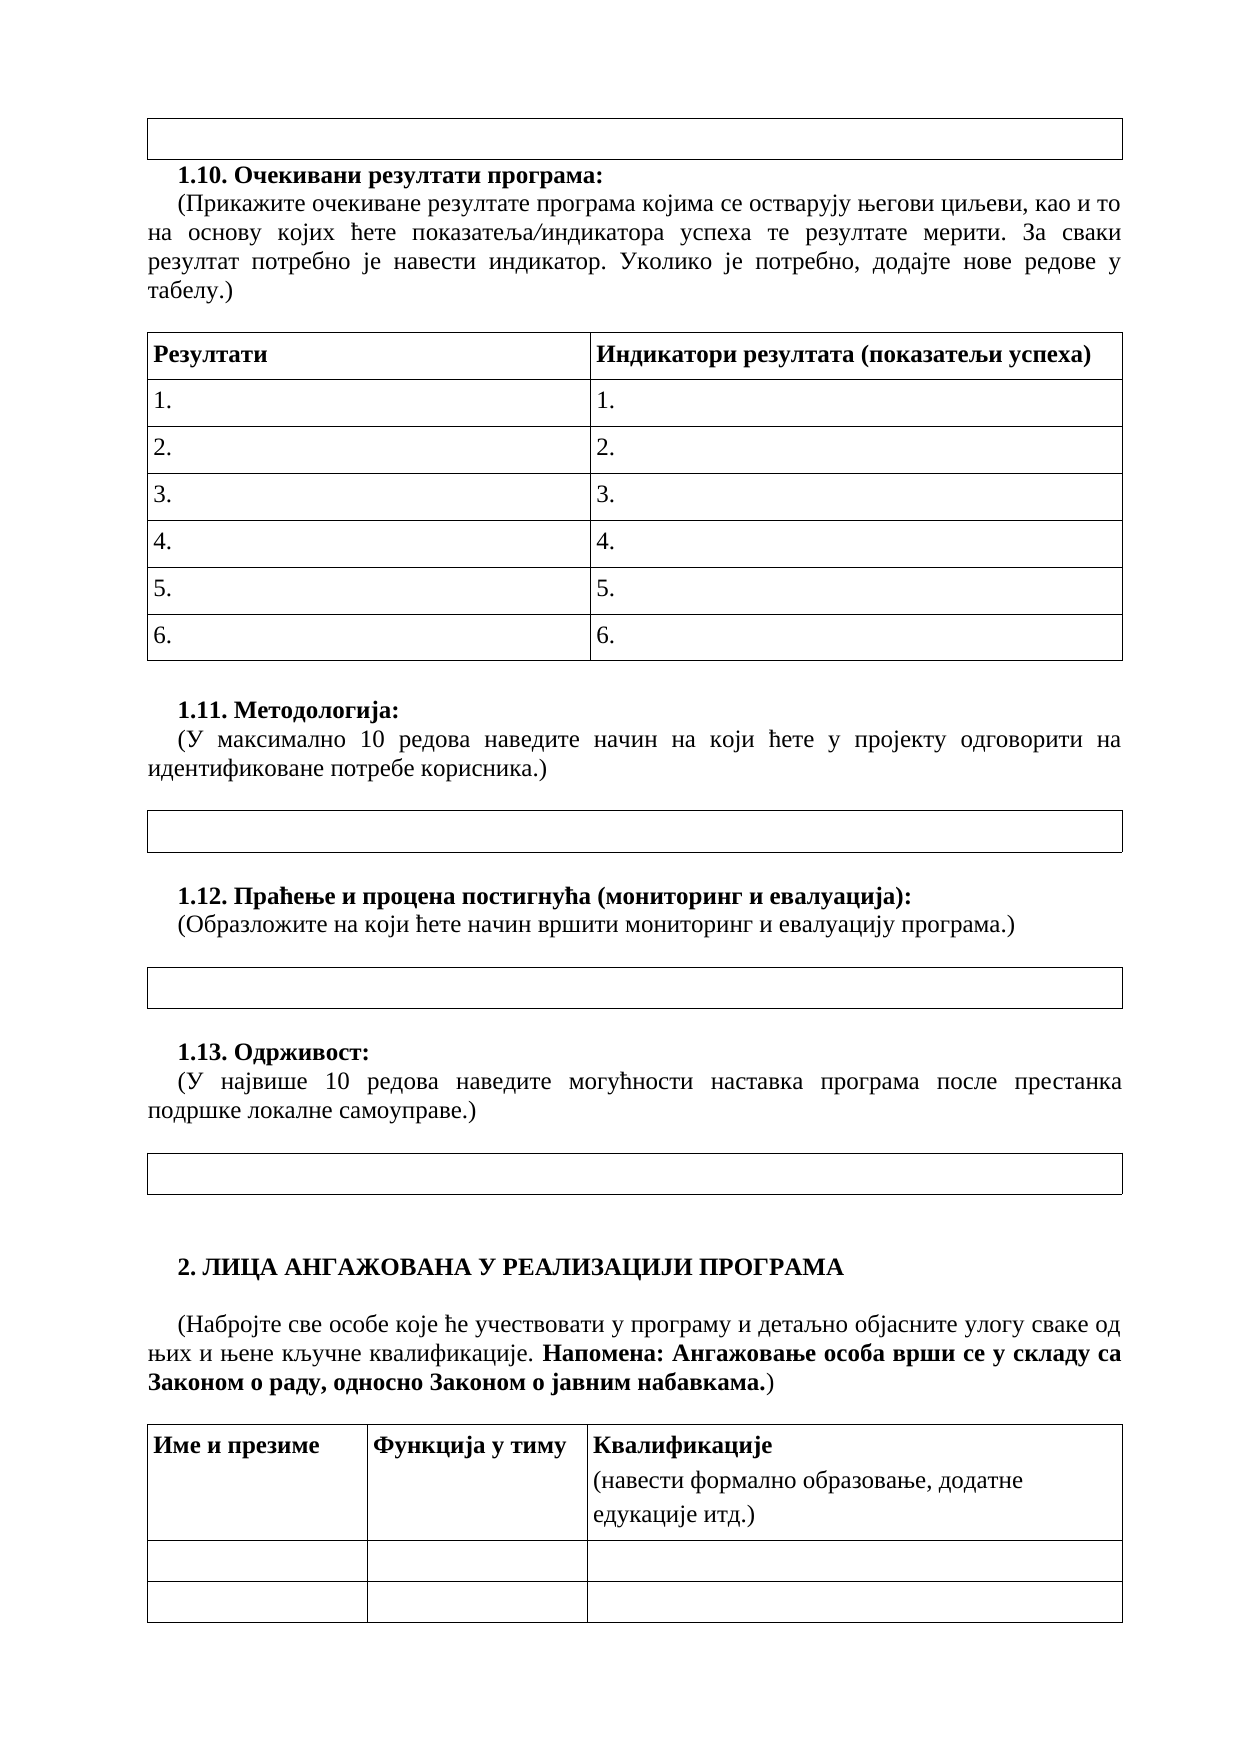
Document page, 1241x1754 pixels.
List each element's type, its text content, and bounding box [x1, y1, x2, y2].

text 1.10. Очекивани резултати програма: [148, 160, 1122, 188]
table_cell [148, 1582, 367, 1622]
table_header Функција у тиму [368, 1425, 587, 1540]
table_cell 1. [591, 380, 1122, 426]
text 2. ЛИЦА АНГАЖОВАНА У РЕАЛИЗАЦИЈИ ПРОГРАМА [148, 1252, 1122, 1280]
table_header Име и презиме [148, 1425, 367, 1540]
table_cell 6. [591, 615, 1122, 660]
table_cell 2. [591, 427, 1122, 473]
text 1.12. Праћење и процена постигнућа (мониторинг и евалуација): [148, 881, 1122, 909]
table_cell [368, 1541, 587, 1581]
table_header Квалификације (навести формално образовање, додатне едукације итд.) [588, 1425, 1122, 1540]
text (У највише 10 редова наведите могућности наставка програма после пре­станка подршке локалне самоуправе.)­ [148, 1066, 1122, 1124]
table_cell 6. [148, 615, 590, 660]
table_cell 1. [148, 380, 590, 426]
table_cell 5. [148, 568, 590, 613]
text (Образложите на који ћете начин вршити мониторинг и евалуацију програма.) [148, 909, 1122, 938]
table_header Индикатори резултата (показатељи успеха) [591, 333, 1122, 379]
text (У максимално 10 редова наведите начин на који ћете у пројекту одговорити на идентификоване потребе корисника.) [148, 724, 1122, 782]
text (Набројте све особе које ће учествовати у програму и детаљно објасните улогу сваке од њих и њене кључне квалификације. Напомена: Ангажовање особа врши се у складу са Законом о раду, односно Законом о јавним набавкама.) [148, 1309, 1122, 1395]
table_cell 4. [148, 521, 590, 567]
table_cell 4. [591, 521, 1122, 567]
table_cell 2. [148, 427, 590, 473]
text (Прикажите очекиване резултате програма којима се остварују његови циљеви, као и то на основу којих ћете показатеља/индикатора успеха те резултате мерити. За сваки резултат потребно је навести индикатор. Уколико је потребно, додајте нове редове у табелу.) [148, 188, 1122, 303]
table_header Резултати [148, 333, 590, 379]
table_header [148, 1154, 1122, 1194]
table_cell [368, 1582, 587, 1622]
table_cell [588, 1582, 1122, 1622]
text 1.11. Методологија: [148, 695, 1122, 724]
text 1.13. Одрживост: [148, 1037, 1122, 1066]
table_cell 3. [591, 474, 1122, 520]
table_header [148, 811, 1122, 852]
table_cell 5. [591, 568, 1122, 613]
table_header [148, 968, 1122, 1008]
table_header [148, 119, 1122, 159]
table_cell [588, 1541, 1122, 1581]
table_cell [148, 1541, 367, 1581]
table_cell 3. [148, 474, 590, 520]
